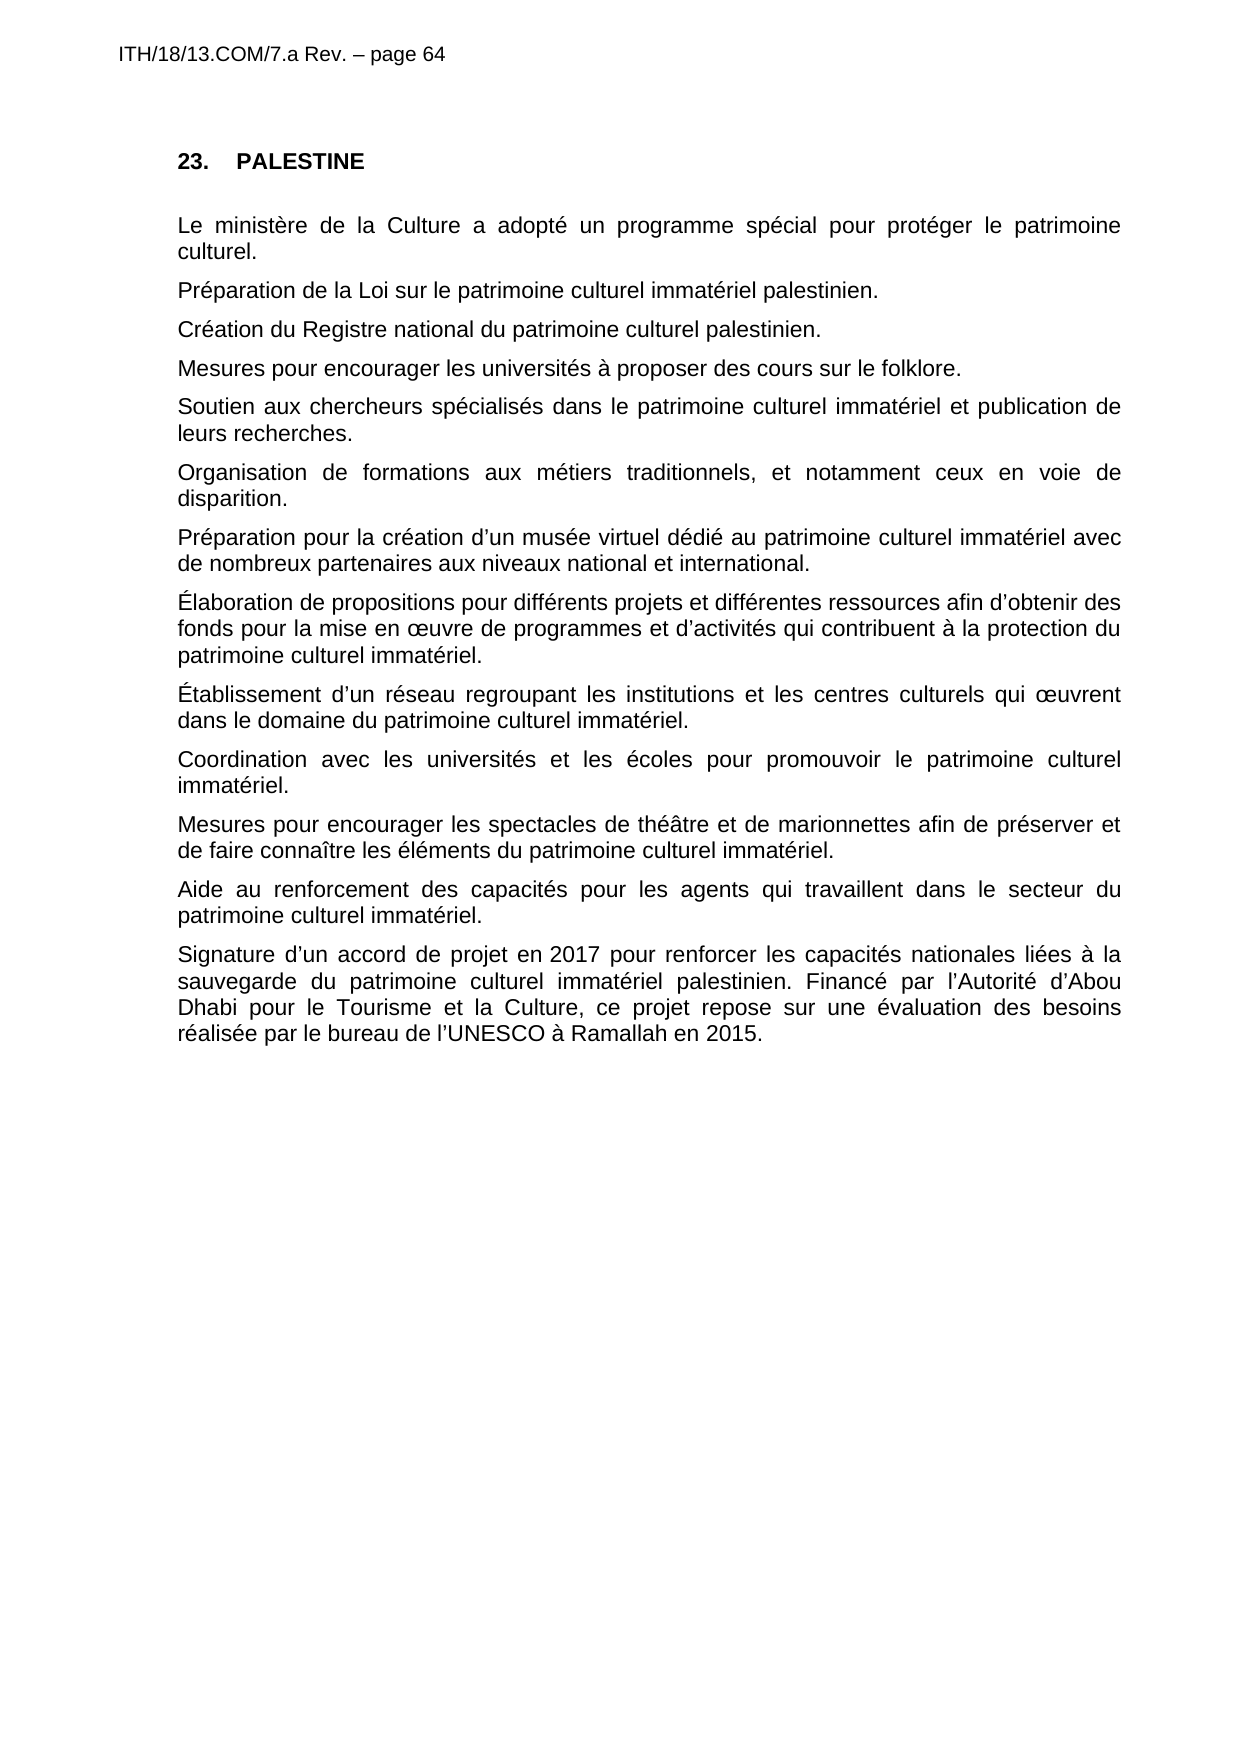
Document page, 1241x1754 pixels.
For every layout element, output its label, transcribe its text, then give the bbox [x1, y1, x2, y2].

text Soutien aux chercheurs spécialisés dans le patrimoine culturel immatériel et publication de leurs recherches. [177, 393, 1122, 446]
text Préparation pour la création d’un musée virtuel dédié au patrimoine culturel immatériel avec de nombreux partenaires aux niveaux national et international. [177, 524, 1122, 576]
text Création du Registre national du patrimoine culturel palestinien. [177, 316, 1122, 342]
text Établissement d’un réseau regroupant les institutions et les centres culturels qui œuvrent dans le domaine du patrimoine culturel immatériel. [177, 681, 1122, 733]
text Élaboration de propositions pour différents projets et différentes ressources afin d’obtenir des fonds pour la mise en œuvre de programmes et d’activités qui contribuent à la protection du patrimoine culturel immatériel. [177, 589, 1122, 668]
text Mesures pour encourager les spectacles de théâtre et de marionnettes afin de préserver et de faire connaître les éléments du patrimoine culturel immatériel. [177, 811, 1122, 864]
list PALESTINE [177, 148, 1122, 174]
text Organisation de formations aux métiers traditionnels, et notamment ceux en voie de disparition. [177, 458, 1122, 511]
text Aide au renforcement des capacités pour les agents qui travaillent dans le secteur du patrimoine culturel immatériel. [177, 876, 1122, 929]
text Mesures pour encourager les universités à proposer des cours sur le folklore. [177, 354, 1122, 381]
text Signature d’un accord de projet en 2017 pour renforcer les capacités nationales liées à la sauvegarde du patrimoine culturel immatériel palestinien. Financé par l’Autorité d’Abou Dhabi pour le Tourisme et la Culture, ce projet repose sur une évaluation des besoins réalisée par le bureau de l’UNESCO à Ramallah en 2015. [177, 941, 1122, 1047]
text Le ministère de la Culture a adopté un programme spécial pour protéger le patrimoine culturel. [177, 212, 1122, 264]
text Préparation de la Loi sur le patrimoine culturel immatériel palestinien. [177, 277, 1122, 303]
text Coordination avec les universités et les écoles pour promouvoir le patrimoine culturel immatériel. [177, 746, 1122, 798]
